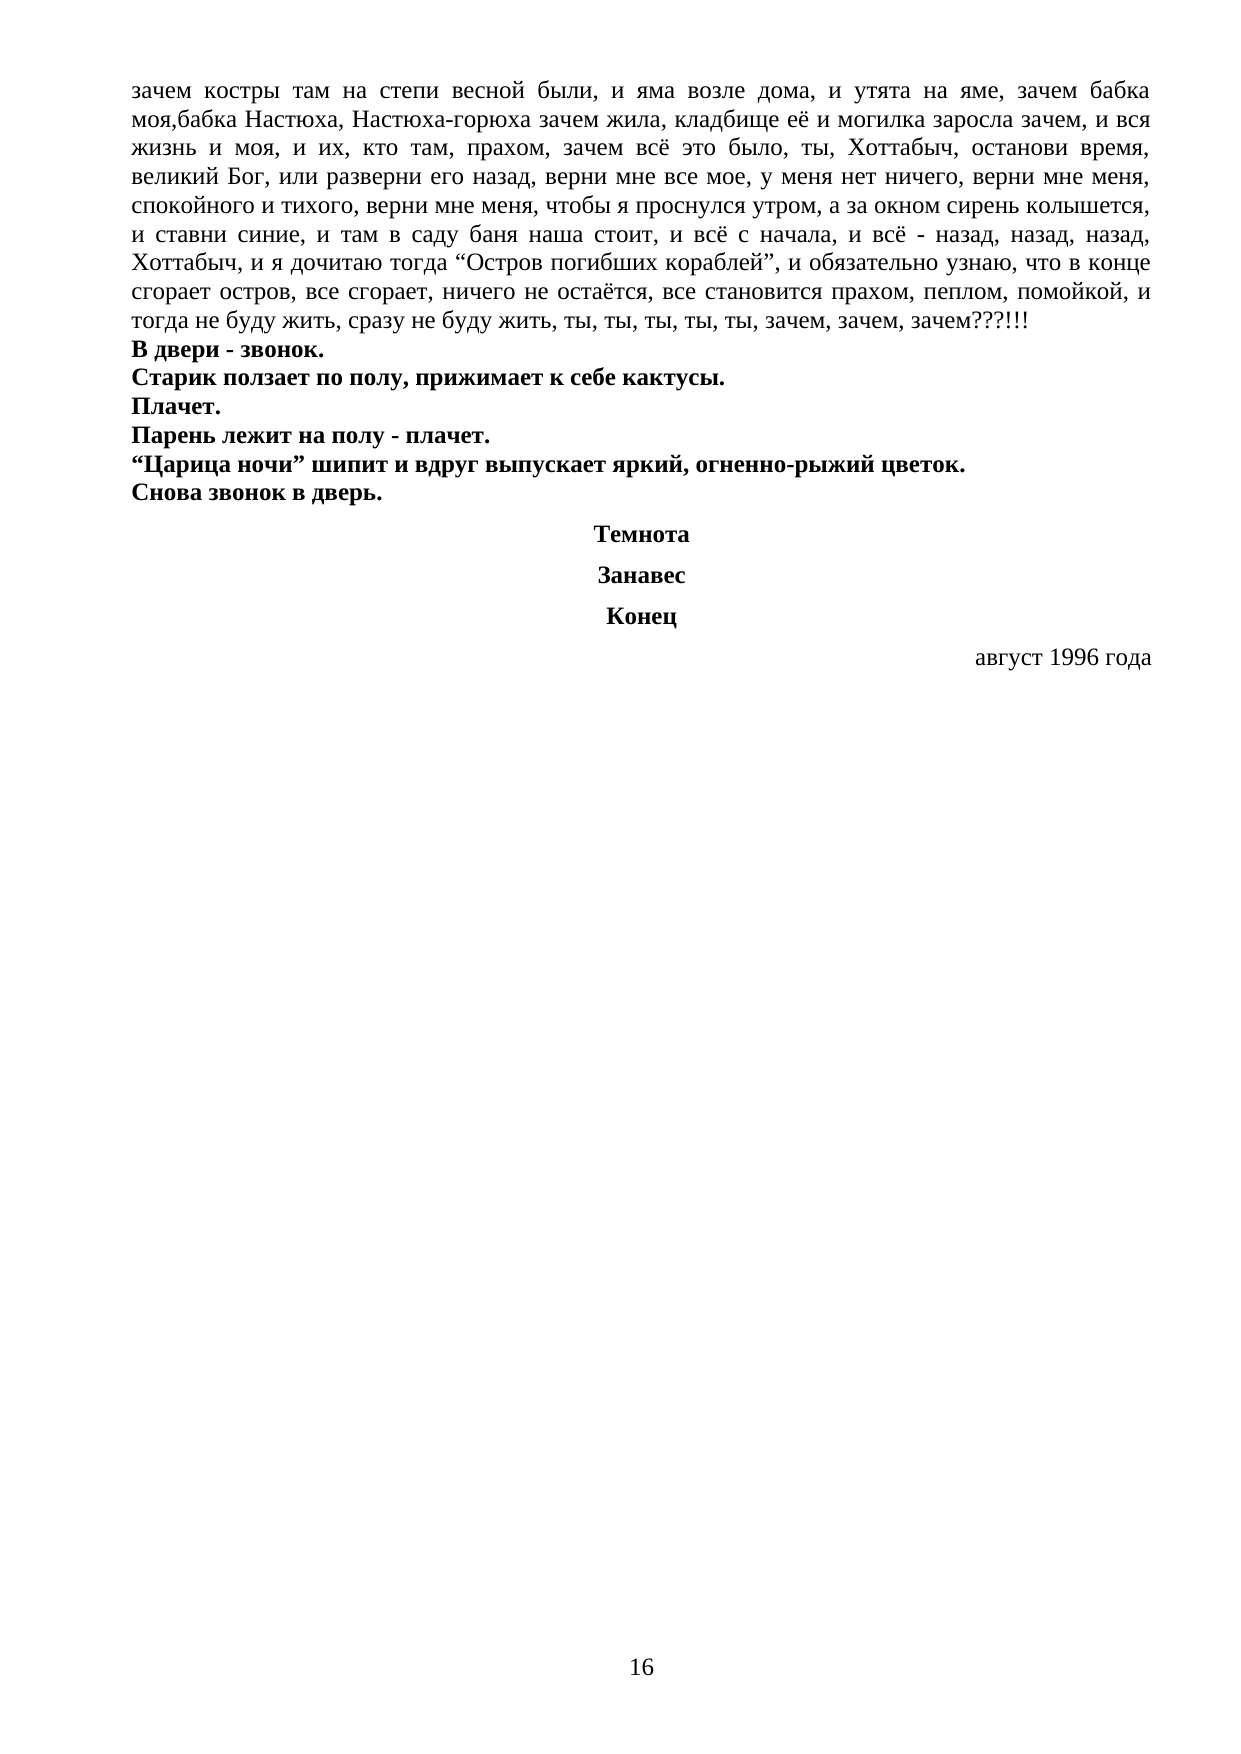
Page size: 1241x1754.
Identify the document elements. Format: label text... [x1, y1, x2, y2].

text Старик ползает по полу, прижимает к себе кактусы. [131, 362, 1152, 391]
text “Царица ночи” шипит и вдруг выпускает яркий, огненно-рыжий цветок. [131, 449, 1152, 477]
text Конец [131, 601, 1152, 630]
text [131, 75, 1152, 334]
text Темнота [131, 519, 1152, 547]
text август 1996 года [131, 642, 1152, 671]
text Плачет. [131, 391, 1152, 420]
text Парень лежит на полу - плачет. [131, 420, 1152, 449]
text Снова звонок в дверь. [131, 477, 1152, 506]
text В двери - звонок. [131, 334, 1152, 362]
text Занавес [131, 560, 1152, 589]
